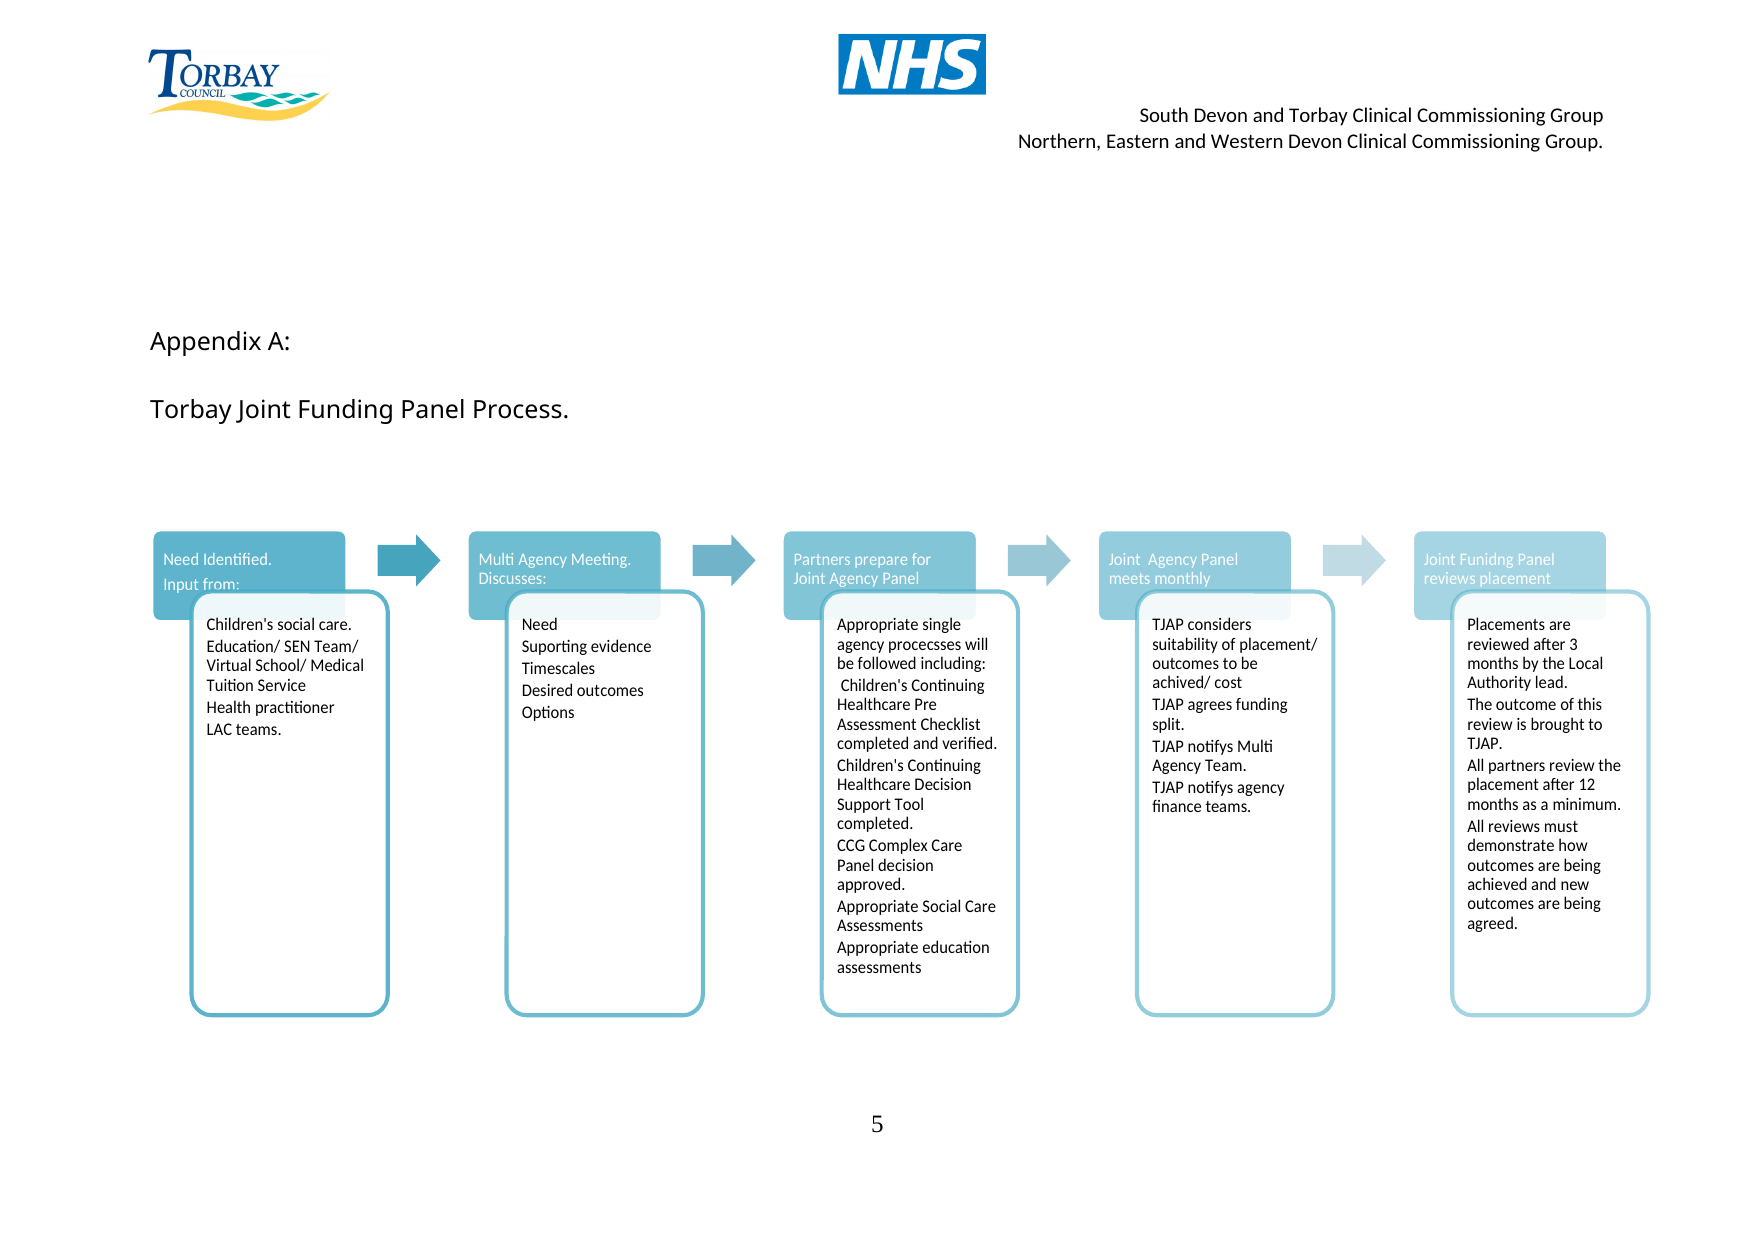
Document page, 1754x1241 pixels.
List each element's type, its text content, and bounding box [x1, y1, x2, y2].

picture [147, 46, 331, 125]
text Appendix A: [150, 324, 1604, 358]
text Torbay Joint Funding Panel Process. [150, 392, 1604, 426]
picture [821, 31, 1003, 97]
